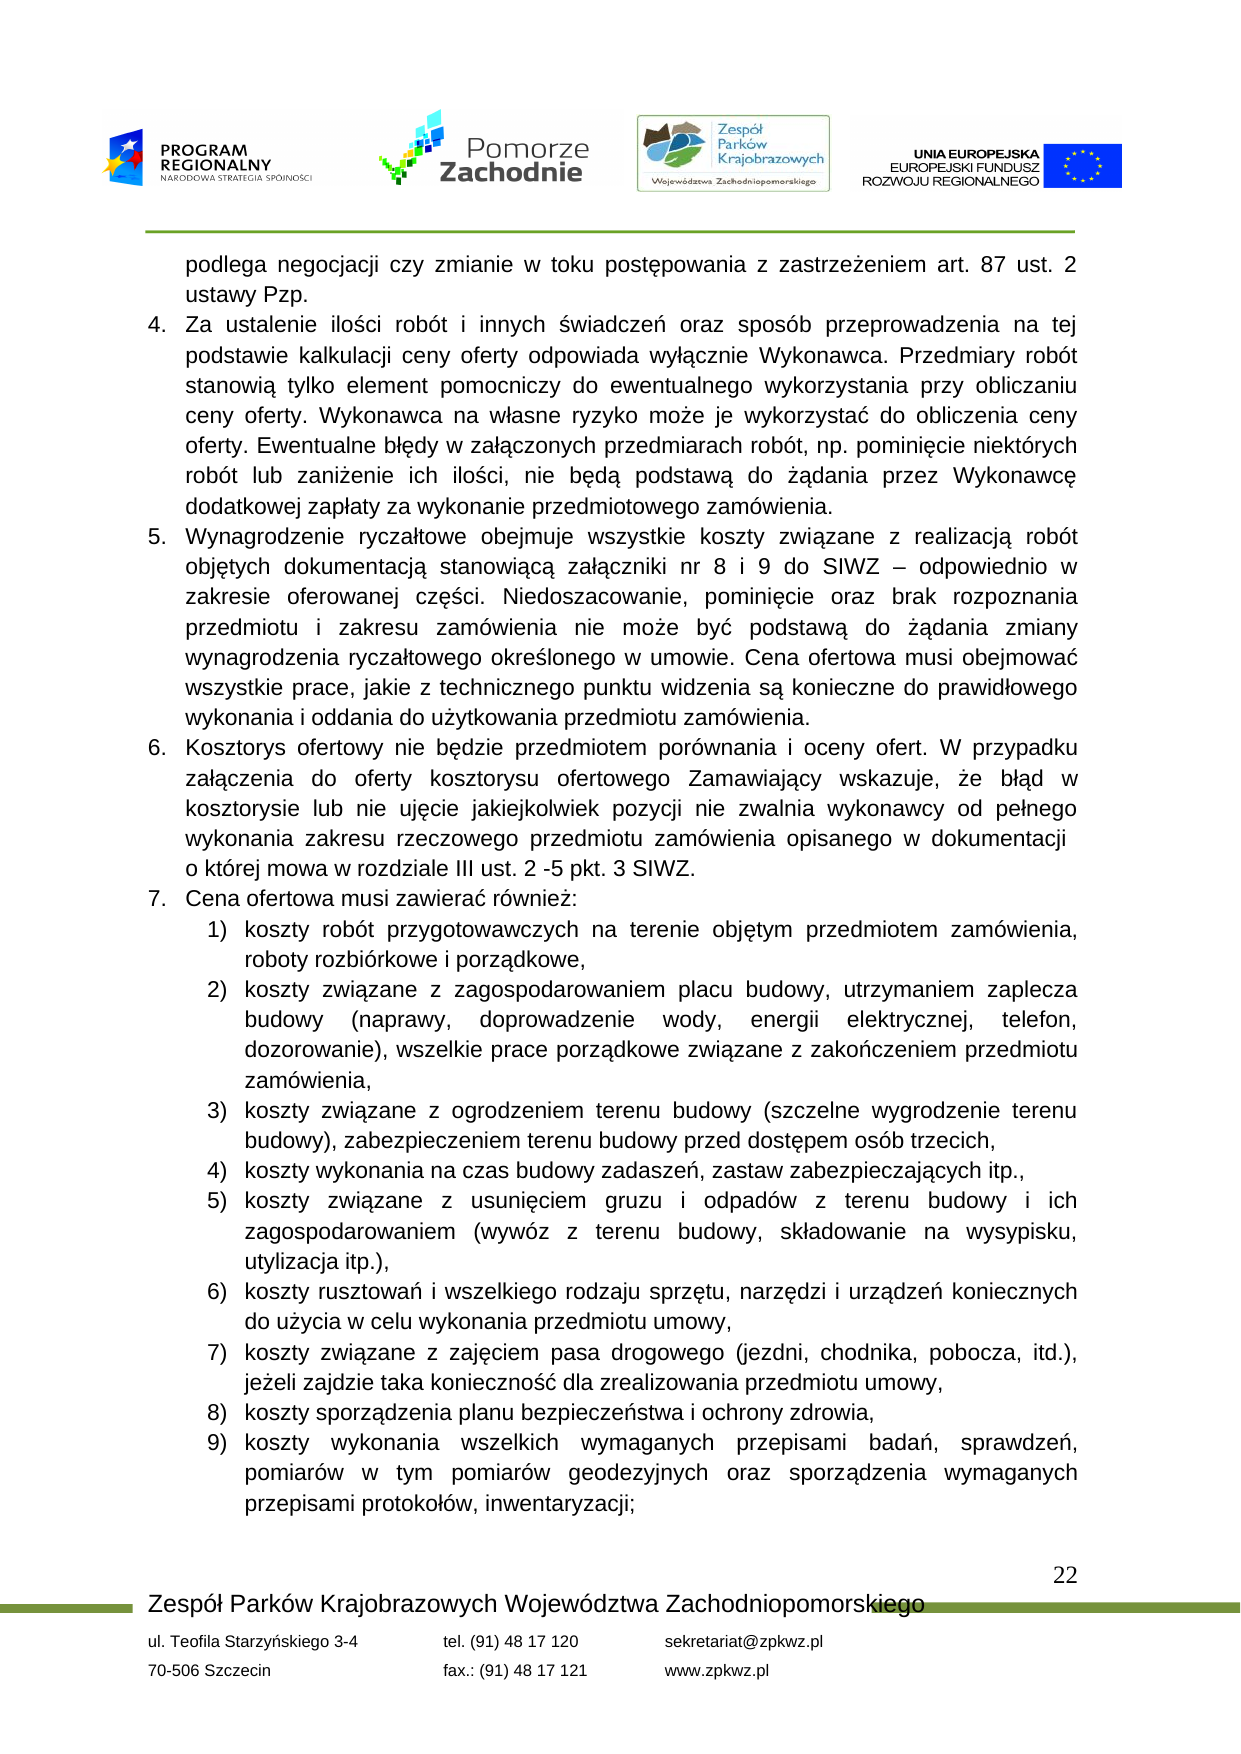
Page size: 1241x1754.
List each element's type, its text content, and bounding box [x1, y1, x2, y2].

list koszty robót przygotowawczych na terenie objętym przedmiotem zamówienia, roboty rozbiórkowe i porządkowe, [207, 916, 1078, 972]
list Za ustalenie ilości robót i innych świadczeń oraz sposób przeprowadzenia na tej podstawie kalkulacji ceny oferty odpowiada wyłącznie Wykonawca. Przedmiary robót stanowią tylko element pomocniczy do ewentualnego wykorzystania przy obliczaniu ceny oferty. Wykonawca na własne ryzyko może je wykorzystać do obliczenia ceny oferty. Ewentualne błędy w załączonych przedmiarach robót, np. pominięcie niektórych robót lub zaniżenie ich ilości, nie będą podstawą do żądania przez Wykonawcę dodatkowej zapłaty za wykonanie przedmiotowego zamówienia. [148, 311, 1078, 519]
list Wynagrodzenie ryczałtowe obejmuje wszystkie koszty związane z realizacją robót objętych dokumentacją stanowiącą załączniki nr 8 i 9 do SIWZ – odpowiednio w zakresie oferowanej części. Niedoszacowanie, pominięcie oraz brak rozpoznania przedmiotu i zakresu zamówienia nie może być podstawą do żądania zmiany wynagrodzenia ryczałtowego określonego w umowie. Cena ofertowa musi obejmować wszystkie prace, jakie z technicznego punktu widzenia są konieczne do prawidłowego wykonania i oddania do użytkowania przedmiotu zamówienia. [148, 523, 1078, 731]
picture [636, 114, 832, 192]
list koszty związane z zajęciem pasa drogowego (jezdni, chodnika, pobocza, itd.), jeżeli zajdzie taka konieczność dla zrealizowania przedmiotu umowy, [207, 1338, 1078, 1395]
list Kosztorys ofertowy nie będzie przedmiotem porównania i oceny ofert. W przypadku załączenia do oferty kosztorysu ofertowego Zamawiający wskazuje, że błąd w kosztorysie lub nie ujęcie jakiejkolwiek pozycji nie zwalnia wykonawcy od pełnego wykonania zakresu rzeczowego przedmiotu zamówienia opisanego w dokumentacji o której mowa w rozdziale III ust. 2 -5 pkt. 3 SIWZ. [148, 734, 1078, 882]
list koszty sporządzenia planu bezpieczeństwa i ochrony zdrowia, [207, 1399, 1078, 1425]
list Cena ofertowa musi zawierać również: [148, 885, 1078, 912]
list koszty wykonania na czas budowy zadaszeń, zastaw zabezpieczających itp., [207, 1157, 1078, 1184]
picture [101, 109, 625, 186]
list koszty wykonania wszelkich wymaganych przepisami badań, sprawdzeń, pomiarów w tym pomiarów geodezyjnych oraz sporządzenia wymaganych przepisami protokołów, inwentaryzacji; [207, 1429, 1078, 1516]
picture [145, 221, 1075, 236]
picture [850, 115, 1122, 192]
list koszty związane z usunięciem gruzu i odpadów z terenu budowy i ich zagospodarowaniem (wywóz z terenu budowy, składowanie na wysypisku, utylizacja itp.), [207, 1187, 1078, 1274]
list koszty związane z zagospodarowaniem placu budowy, utrzymaniem zaplecza budowy (naprawy, doprowadzenie wody, energii elektrycznej, telefon, dozorowanie), wszelkie prace porządkowe związane z zakończeniem przedmiotu zamówienia, [207, 976, 1078, 1093]
list koszty związane z ogrodzeniem terenu budowy (szczelne wygrodzenie terenu budowy), zabezpieczeniem terenu budowy przed dostępem osób trzecich, [207, 1097, 1078, 1153]
list koszty rusztowań i wszelkiego rodzaju sprzętu, narzędzi i urządzeń koniecznych do użycia w celu wykonania przedmiotu umowy, [207, 1278, 1078, 1335]
